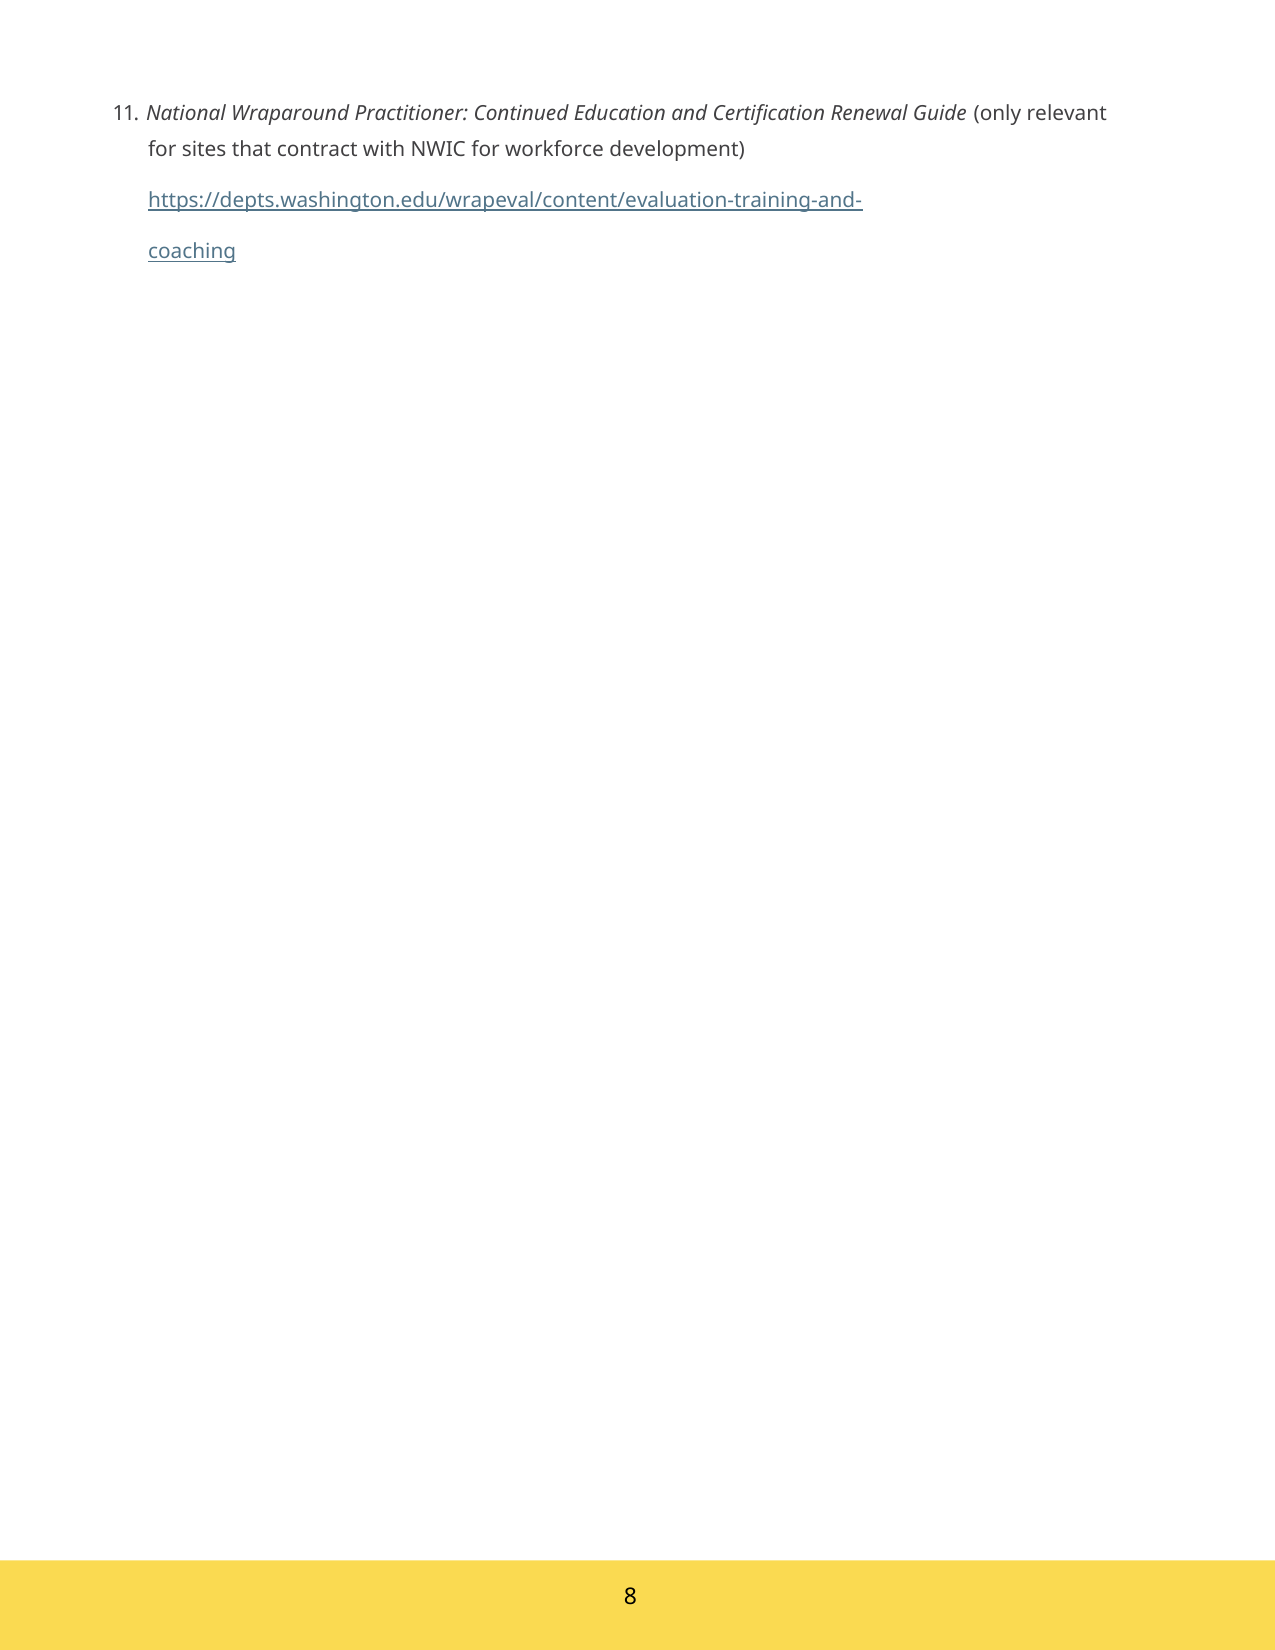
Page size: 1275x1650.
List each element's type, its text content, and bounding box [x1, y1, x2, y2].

list National Wraparound Practitioner: Continued Education and Certification Renewal Guide (only relevant [112, 98, 1275, 126]
text for sites that contract with NWIC for workforce development) https://depts.washington.edu/wrapeval/content/evaluation-training-and-coaching [148, 134, 907, 265]
